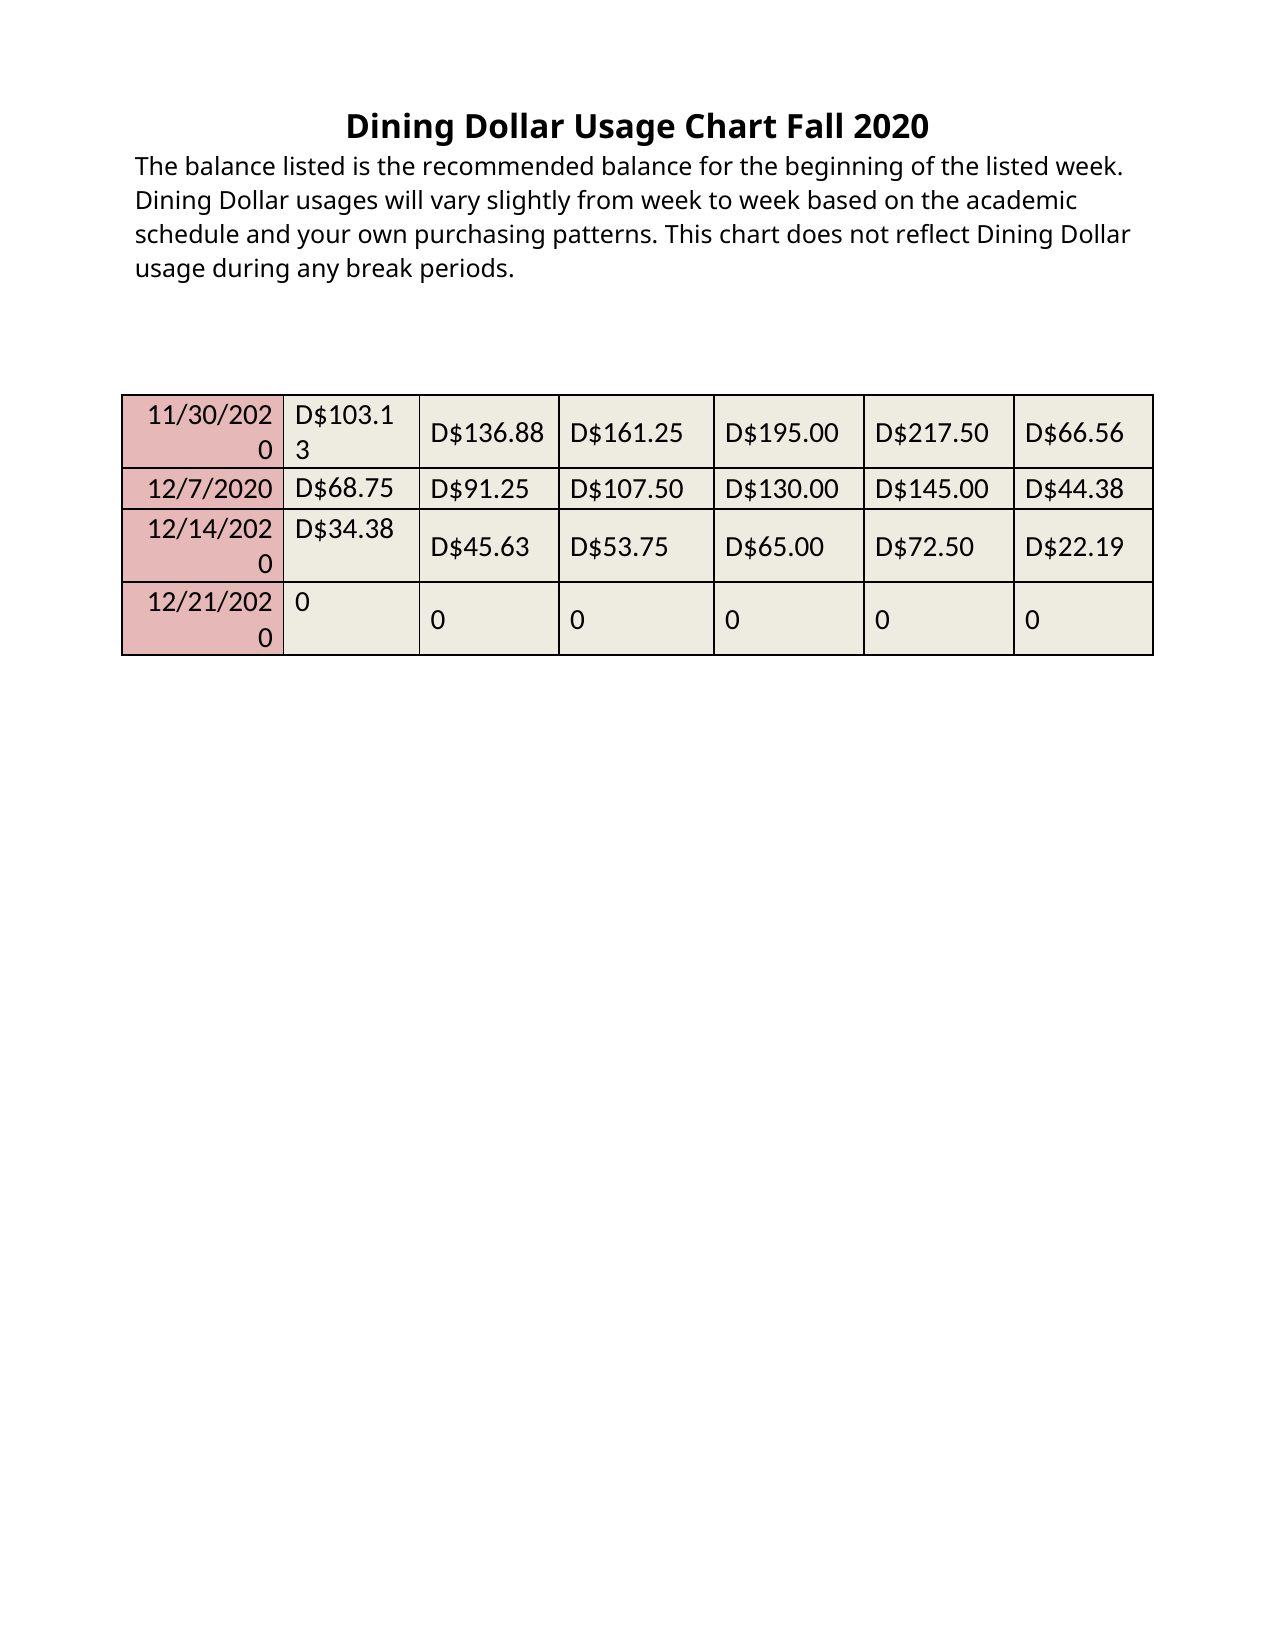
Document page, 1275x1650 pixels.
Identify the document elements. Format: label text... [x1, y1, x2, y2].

table_cell 0 [1015, 583, 1152, 654]
table_cell 12/7/2020 [123, 469, 283, 508]
table_cell 0 [420, 583, 558, 654]
table_cell D$72.50 [865, 510, 1013, 581]
table_cell D$34.38 [284, 510, 419, 581]
table_cell 0 [284, 583, 419, 654]
table_cell D$22.19 [1015, 510, 1152, 581]
table_cell 11/30/2020 [123, 396, 283, 467]
table_cell D$53.75 [560, 510, 713, 581]
table_cell D$68.75 [284, 469, 419, 508]
table_cell D$161.25 [560, 396, 713, 467]
table_cell D$107.50 [560, 469, 713, 508]
table_cell 0 [560, 583, 713, 654]
table_cell D$45.63 [420, 510, 558, 581]
table_cell D$65.00 [715, 510, 863, 581]
table_cell D$130.00 [715, 469, 863, 508]
table_cell D$91.25 [420, 469, 558, 508]
table_cell 0 [715, 583, 863, 654]
table_cell D$44.38 [1015, 469, 1152, 508]
table_cell 12/14/2020 [123, 510, 283, 581]
table_cell D$103.13 [284, 396, 419, 467]
table_cell D$66.56 [1015, 396, 1152, 467]
table_cell 12/21/2020 [123, 583, 283, 654]
table_cell D$145.00 [865, 469, 1013, 508]
table_cell D$136.88 [420, 396, 558, 467]
table_cell D$217.50 [865, 396, 1013, 467]
table_cell D$195.00 [715, 396, 863, 467]
table_cell 0 [865, 583, 1013, 654]
